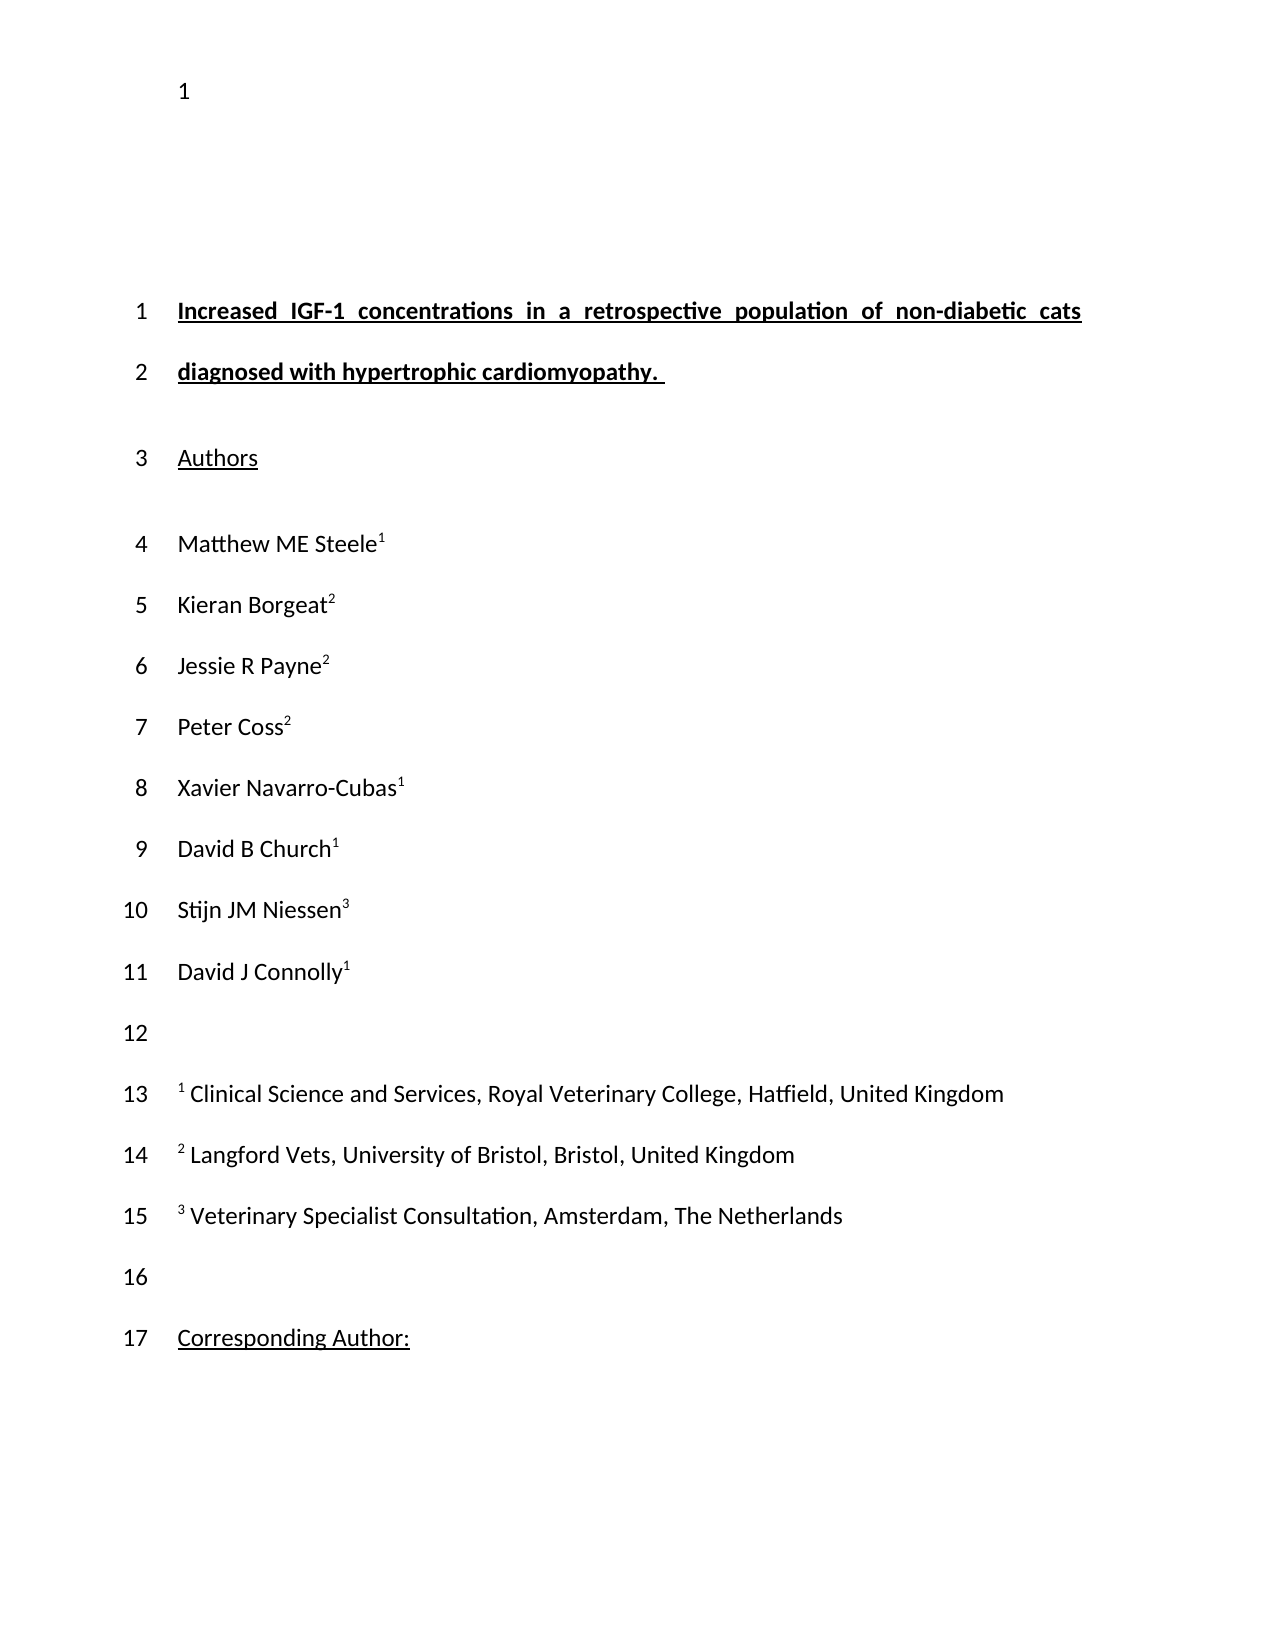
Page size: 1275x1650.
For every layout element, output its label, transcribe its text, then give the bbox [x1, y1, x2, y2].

text Xavier Navarro-Cubas1 [177, 773, 1098, 803]
text Matthew ME Steele1 [177, 528, 1098, 559]
text 2 Langford Vets, University of Bristol, Bristol, United Kingdom [177, 1139, 1098, 1169]
text Authors [177, 442, 1083, 473]
text David B Church1 [177, 834, 1098, 864]
text Corresponding Author: [177, 1322, 1098, 1352]
text Increased IGF-1 concentrations in a retrospective population of non-diabetic cats diagnosed with hypertrophic cardiomyopathy. [177, 295, 1083, 387]
text Jessie R Payne2 [177, 651, 1098, 681]
text 3 Veterinary Specialist Consultation, Amsterdam, The Netherlands [177, 1200, 1098, 1230]
text 1 Clinical Science and Services, Royal Veterinary College, Hatfield, United Kingdom [177, 1078, 1098, 1108]
text Stijn JM Niessen3 [177, 895, 1098, 925]
text Kieran Borgeat2 [177, 589, 1098, 620]
text David J Connolly1 [177, 956, 1098, 986]
text Peter Coss2 [177, 712, 1098, 742]
